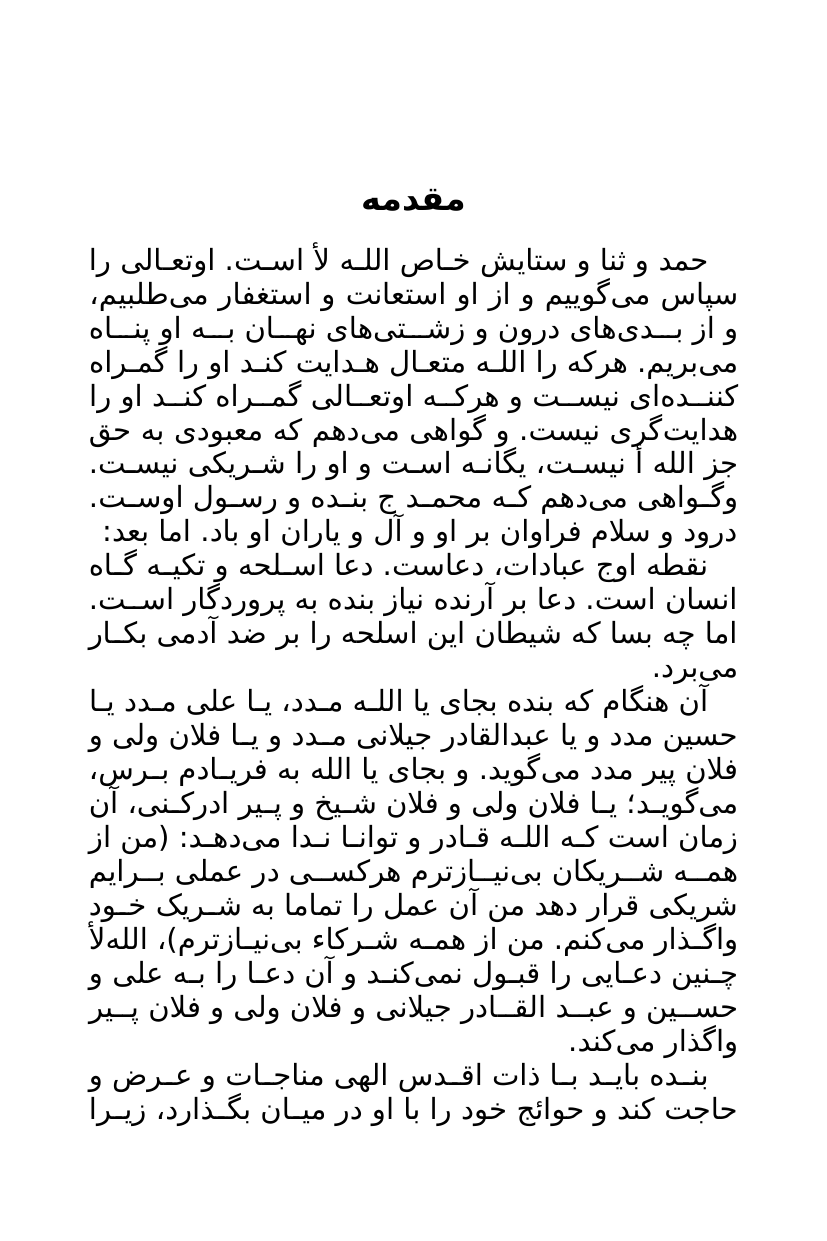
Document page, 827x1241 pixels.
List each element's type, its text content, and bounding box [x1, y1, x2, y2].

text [89, 1058, 738, 1126]
text مقدمه [89, 179, 738, 218]
text آن هنگام که بنده بجای یا الله مدد، یا علی مدد یا حسین مدد و یا عبدالقادر جیلانی مدد و یا فلان ولی و فلان پیر مدد می‌گوید. و بجای یا الله به فریادم برس، می‌گوید؛ یا فلان ولی و فلان شیخ و پیر ادرکنی، آن زمان است که الله قادر و توانا ندا می‌دهد: (من از همه شریکان بی‌نیازترم هرکسی در عملی برایم شریکی قرار دهد من آن عمل را تماما به شریک خود واگذار می‌کنم. من از همه شرکاء بی‌نیازترم)، اللهﻷ چنین دعایی را قبول نمی‌کند و آن دعا را به علی و حسین و عبد القادر جیلانی و فلان ولی و فلان پیر واگذار می‌کند. [89, 684, 738, 1058]
text حمد و ثنا و ستایش خاص الله ﻷ است. اوتعالی را سپاس می‌گوییم و از او استعانت و استغفار می‌طلبیم، و از بدی‌‌های درون و زشتی‌های نهان به او پناه می‌بریم. هرکه را الله متعال هدایت کند او را گمراه ‌کننده‌ای نیست و هرکه اوتعالی گمراه کند او را هدایت‌گری نیست. و گواهی می‌دهم که معبودی به حق جز الله أ نیست، یگانه است و او را شریکی نیست. وگواهی می‌دهم که محمد ج بنده و رسول اوست. درود و سلام فراوان بر او و آل و یاران او باد. اما بعد: [89, 243, 738, 549]
text نقطه اوج عبادات، دعاست. دعا اسلحه و تکیه گاه انسان است. دعا بر آرنده نیاز بنده به پروردگار است. اما چه بسا که شیطان این اسلحه را بر ضد آدمی بکار می‌برد. [89, 549, 738, 684]
